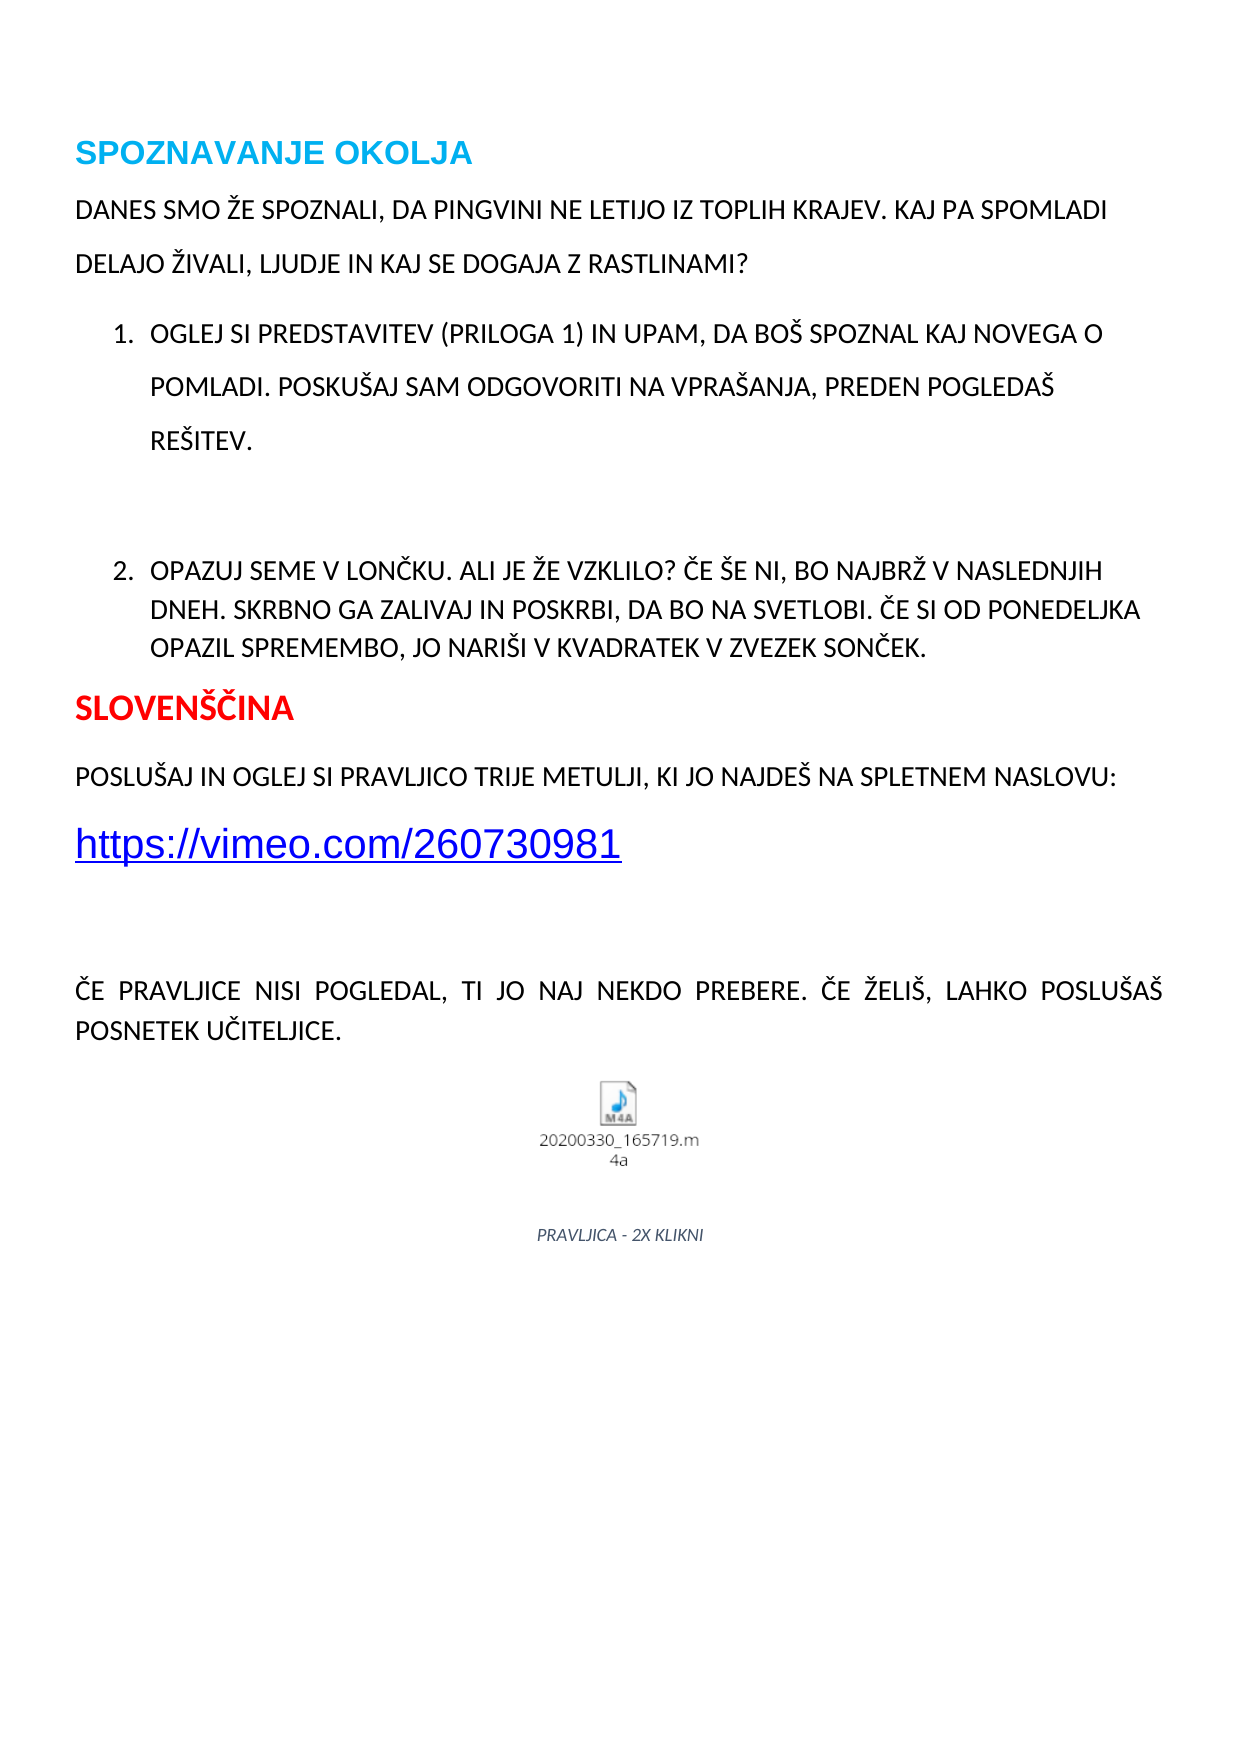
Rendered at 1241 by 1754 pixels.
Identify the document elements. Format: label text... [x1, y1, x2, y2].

list OGLEJ SI PREDSTAVITEV (PRILOGA 1) IN UPAM, DA BOŠ SPOZNAL KAJ NOVEGA O POMLADI. POSKUŠAJ SAM ODGOVORITI NA VPRAŠANJA, PREDEN POGLEDAŠ REŠITEV. [112, 315, 1165, 457]
text SPOZNAVANJE OKOLJA [75, 133, 1165, 172]
text SLOVENŠČINA [75, 684, 1165, 730]
text DANES SMO ŽE SPOZNALI, DA PINGVINI NE LETIJO IZ TOPLIH KRAJEV. KAJ PA SPOMLADI DELAJO ŽIVALI, LJUDJE IN KAJ SE DOGAJA Z RASTLINAMI? [75, 191, 1165, 280]
text POSLUŠAJ IN OGLEJ SI PRAVLJICO TRIJE METULJI, KI JO NAJDEŠ NA SPLETNEM NASLOVU: [75, 758, 1165, 793]
text ČE PRAVLJICE NISI POGLEDAL, TI JO NAJ NEKDO PREBERE. ČE ŽELIŠ, LAHKO POSLUŠAŠ POSNETEK UČITELJICE. [75, 972, 1165, 1048]
list OPAZUJ SEME V LONČKU. ALI JE ŽE VZKLILO? ČE ŠE NI, BO NAJBRŽ V NASLEDNJIH DNEH. SKRBNO GA ZALIVAJ IN POSKRBI, DA BO NA SVETLOBI. ČE SI OD PONEDELJKA OPAZIL SPREMEMBO, JO NARIŠI V KVADRATEK V ZVEZEK SONČEK. [112, 552, 1165, 665]
text https://vimeo.com/260730981 [75, 820, 1165, 868]
text PRAVLJICA - 2X KLIKNI [75, 1223, 1165, 1246]
